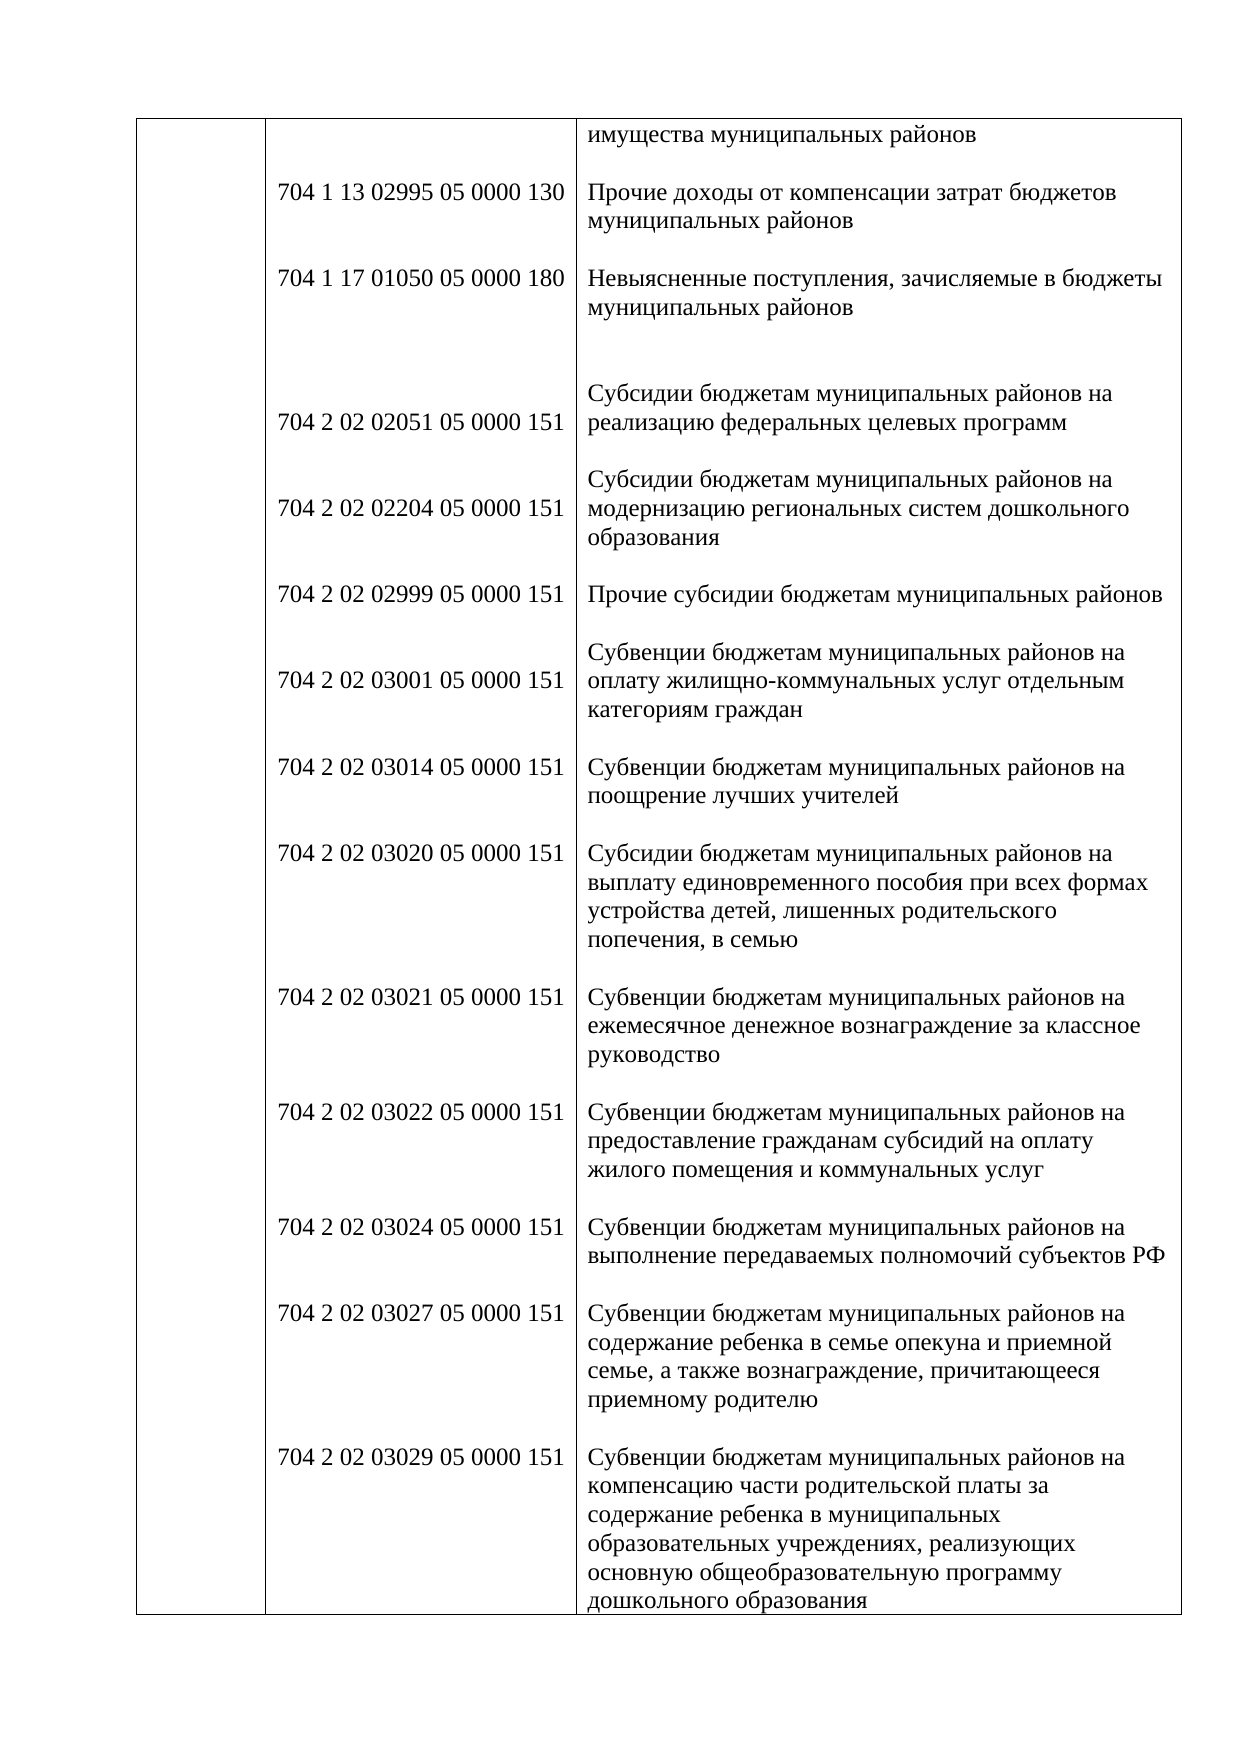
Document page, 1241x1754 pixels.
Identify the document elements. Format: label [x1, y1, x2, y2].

table_cell [577, 119, 1181, 1614]
table_cell [266, 119, 576, 1614]
table_cell [137, 119, 265, 1614]
